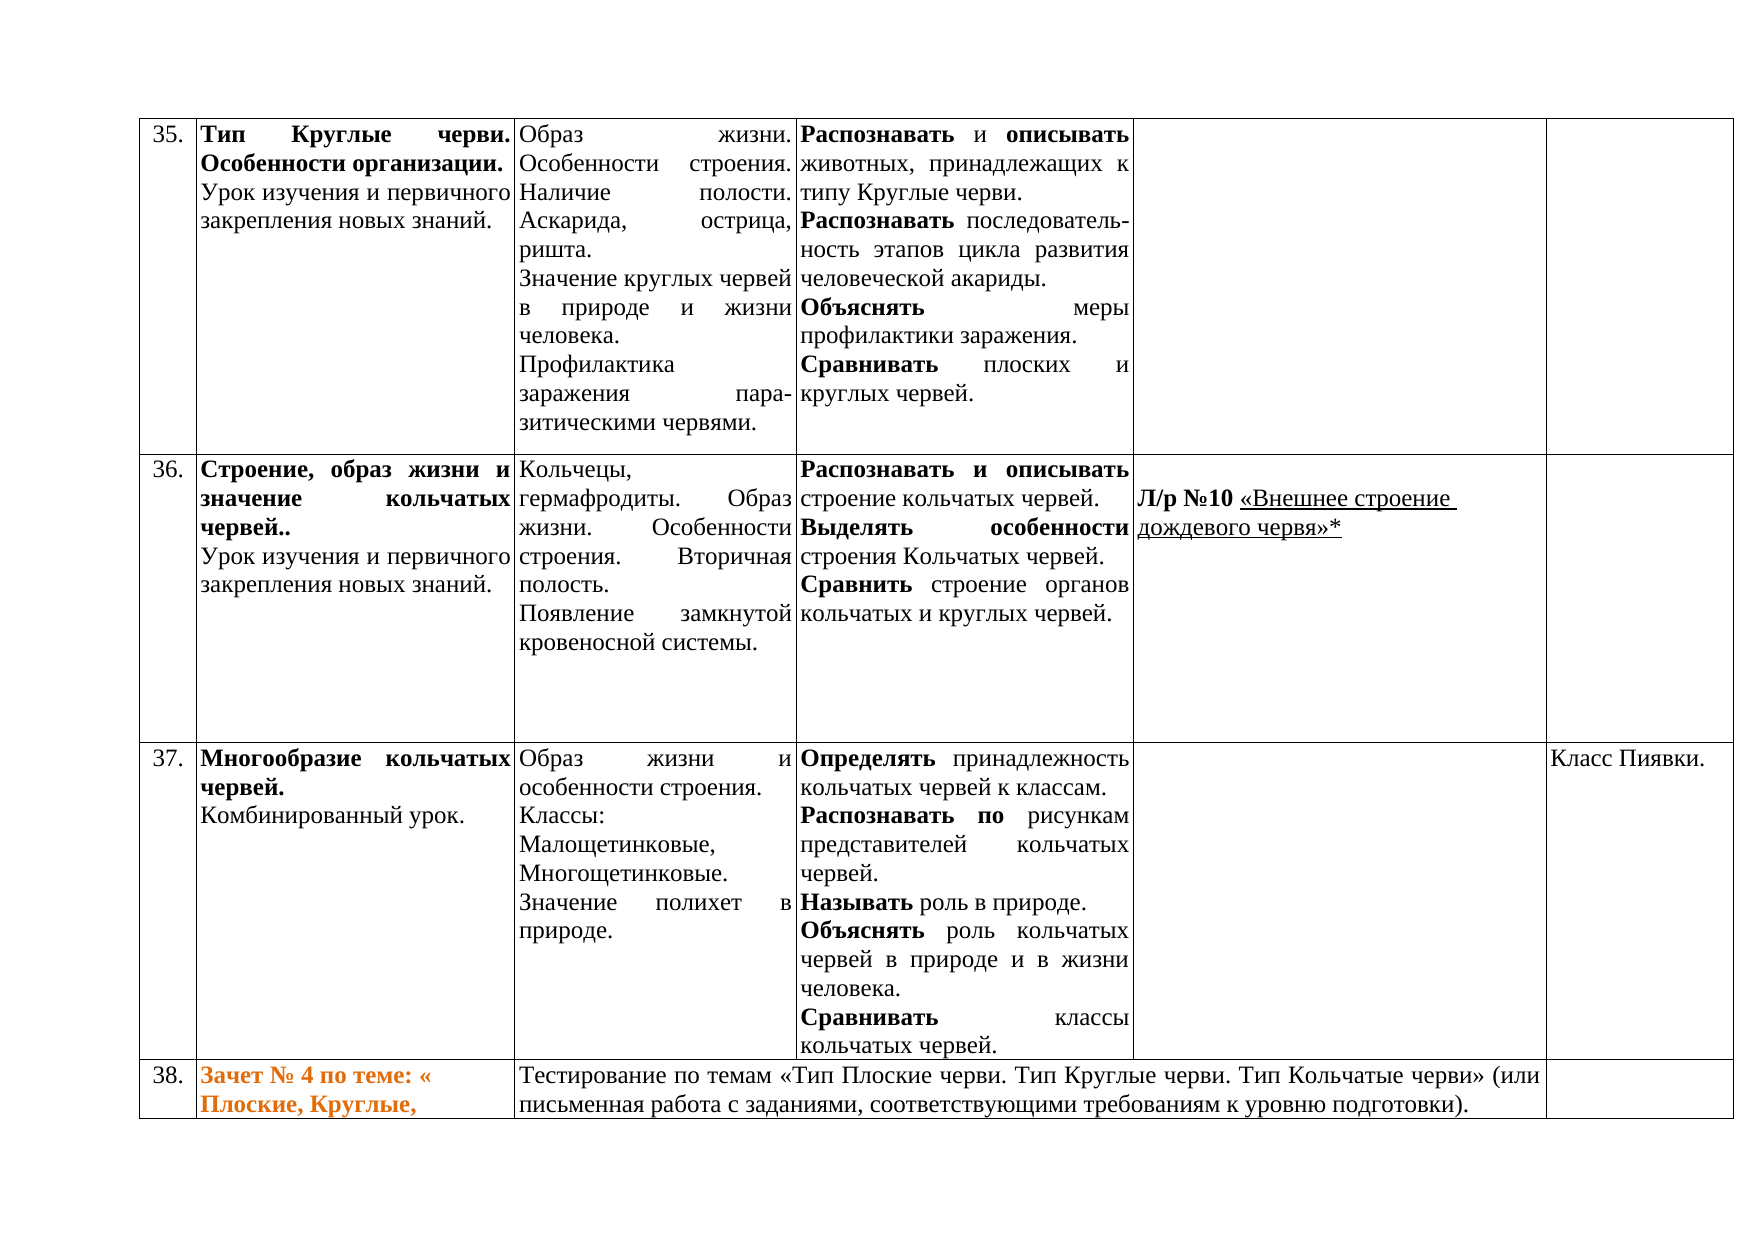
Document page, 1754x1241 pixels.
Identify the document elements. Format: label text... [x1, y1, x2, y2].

table_cell Образ жизни и особенности строения. Классы: Малощетинковые, Многощетинковые. Значение полихет в природе. [515, 743, 796, 1059]
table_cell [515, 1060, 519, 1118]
table_cell [1547, 1060, 1733, 1118]
table_cell [1134, 119, 1546, 453]
table_cell Строение, образ жизни и значение кольчатых червей.. Урок изучения и первичного закрепления новых знаний. [197, 455, 514, 742]
table_cell 35. [140, 119, 196, 453]
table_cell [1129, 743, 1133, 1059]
table_cell 37. [140, 743, 196, 1059]
table_cell 38. [140, 1060, 196, 1118]
table_cell Многообразие кольчатых червей. Комбинированный урок. [197, 743, 514, 1059]
table_cell Образ жизни. Особенности строения. Наличие полости. Аскарида, острица, ришта. Значение круглых червей в природе и жизни человека. Профилактика заражения паразитическими червями. [515, 119, 796, 453]
table_cell Тип Круглые черви. Особенности организации. Урок изучения и первичного закрепления новых знаний. [197, 119, 514, 453]
table_cell Класс Пиявки. [1547, 743, 1733, 1059]
table_cell Распознавать и описывать строение кольчатых червей. Выделять особенности строения Кольчатых червей. Сравнить строение органов кольчатых и круглых червей. [797, 455, 1133, 742]
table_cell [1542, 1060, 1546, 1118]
table_cell Распознавать и описывать животных, принадлежащих к типу Круглые черви. Распознавать последовательность этапов цикла развития человеческой акариды. Объяснять меры профилактики заражения. Сравнивать плоских и круглых червей. [797, 119, 1133, 453]
table_cell [1547, 119, 1733, 453]
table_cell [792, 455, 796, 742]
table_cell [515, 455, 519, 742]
table_cell 36. [140, 455, 196, 742]
table_cell [1134, 743, 1546, 1059]
table_cell Л/р №10 «Внешнее строение дождевого червя»* [1134, 455, 1546, 742]
table_cell [1547, 455, 1733, 742]
